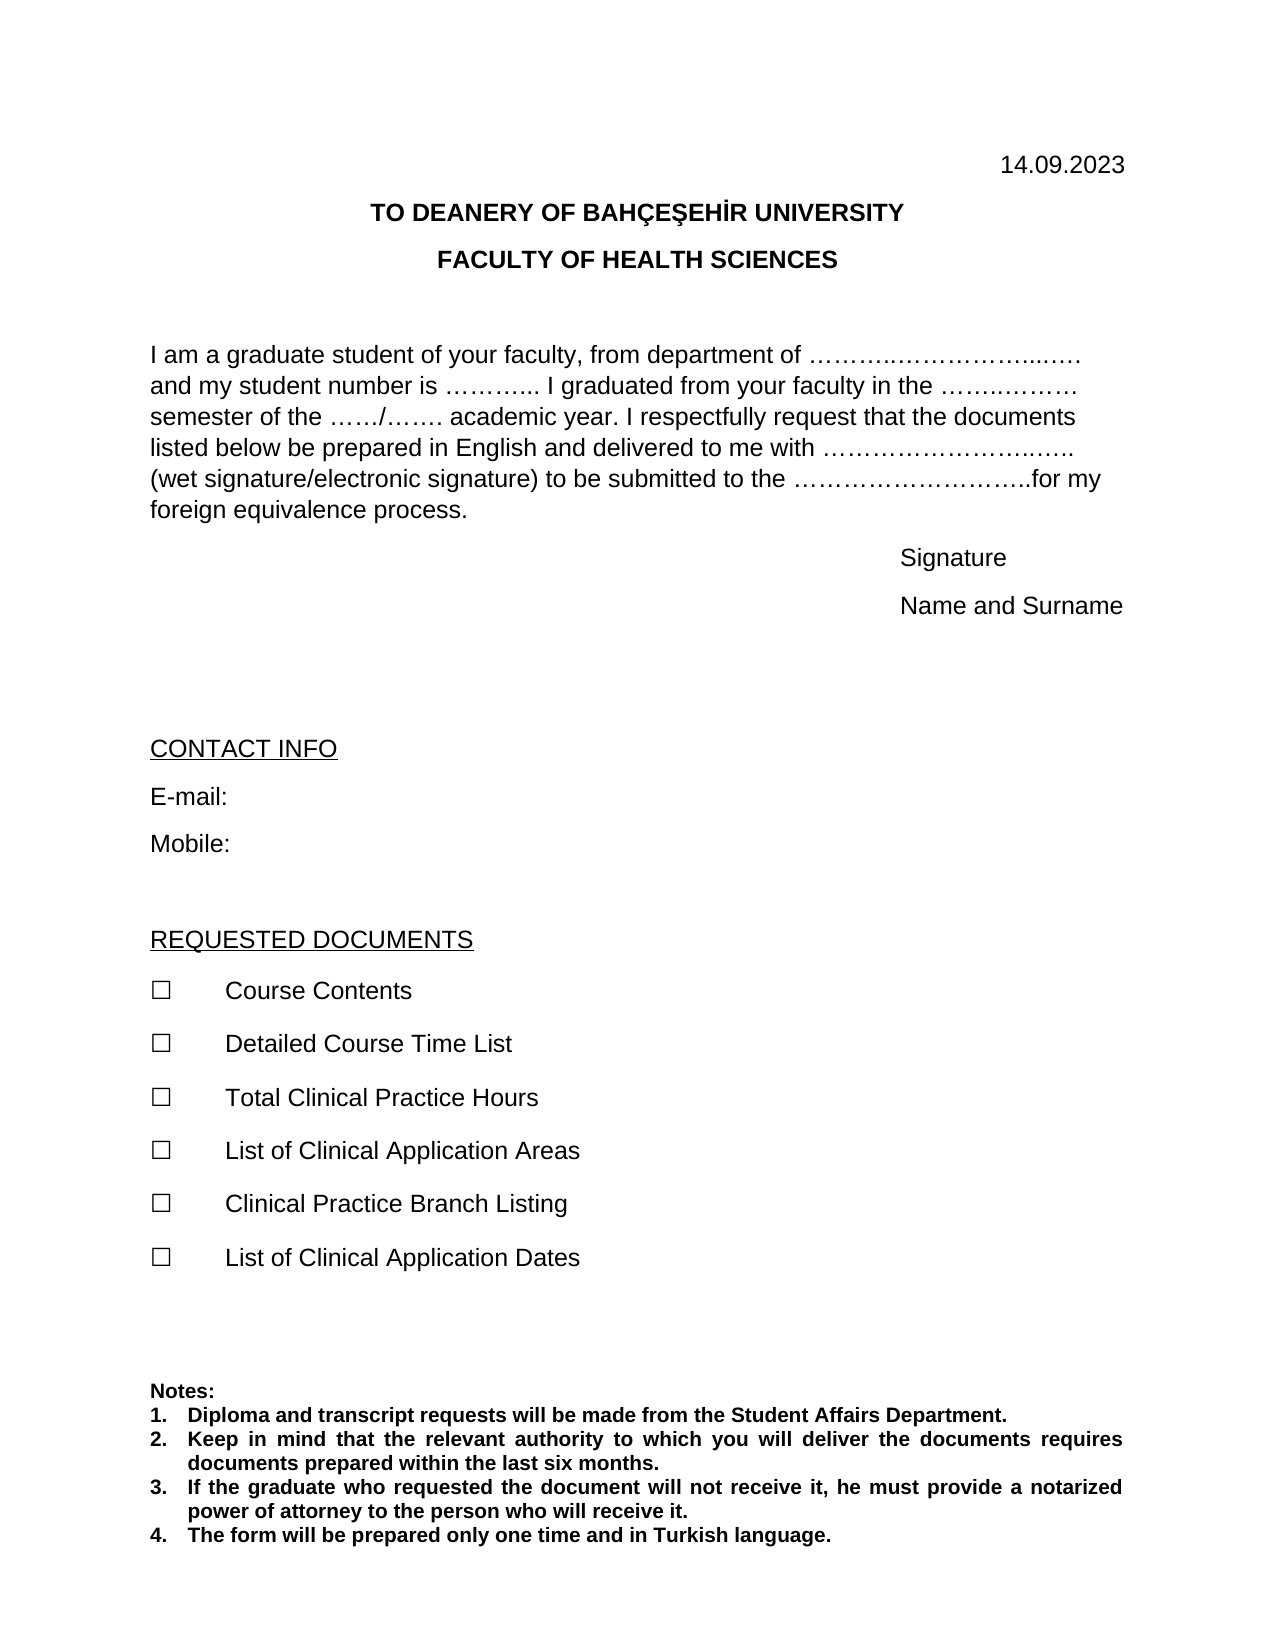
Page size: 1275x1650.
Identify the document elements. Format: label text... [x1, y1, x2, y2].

text E-mail: [150, 781, 1125, 810]
text Signature [900, 543, 1125, 572]
text REQUESTED DOCUMENTS [150, 924, 1125, 953]
text CONTACT INFO [150, 734, 1125, 762]
text List of Clinical Application Areas [150, 1133, 1125, 1167]
text Mobile: [150, 829, 1125, 858]
text Name and Surname [900, 591, 1125, 619]
text I am a graduate student of your faculty, from department of ………..……………....…. and my student number is ………... I graduated from your faculty in the ……..……… semester of the ……/……. academic year. I respectfully request that the documents listed below be prepared in English and delivered to me with ……………………..….. (wet signature/electronic signature) to be submitted to the ………………………..for my foreign equivalence process. [150, 340, 1125, 524]
text List of Clinical Application Dates [150, 1239, 1125, 1273]
text Detailed Course Time List [150, 1026, 1125, 1060]
text TO DEANERY OF BAHÇEŞEHİR UNIVERSITY [150, 198, 1125, 226]
text FACULTY OF HEALTH SCIENCES [150, 245, 1125, 274]
text Course Contents [150, 972, 1125, 1006]
text Clinical Practice Branch Listing [150, 1186, 1125, 1220]
text Total Clinical Practice Hours [150, 1079, 1125, 1113]
